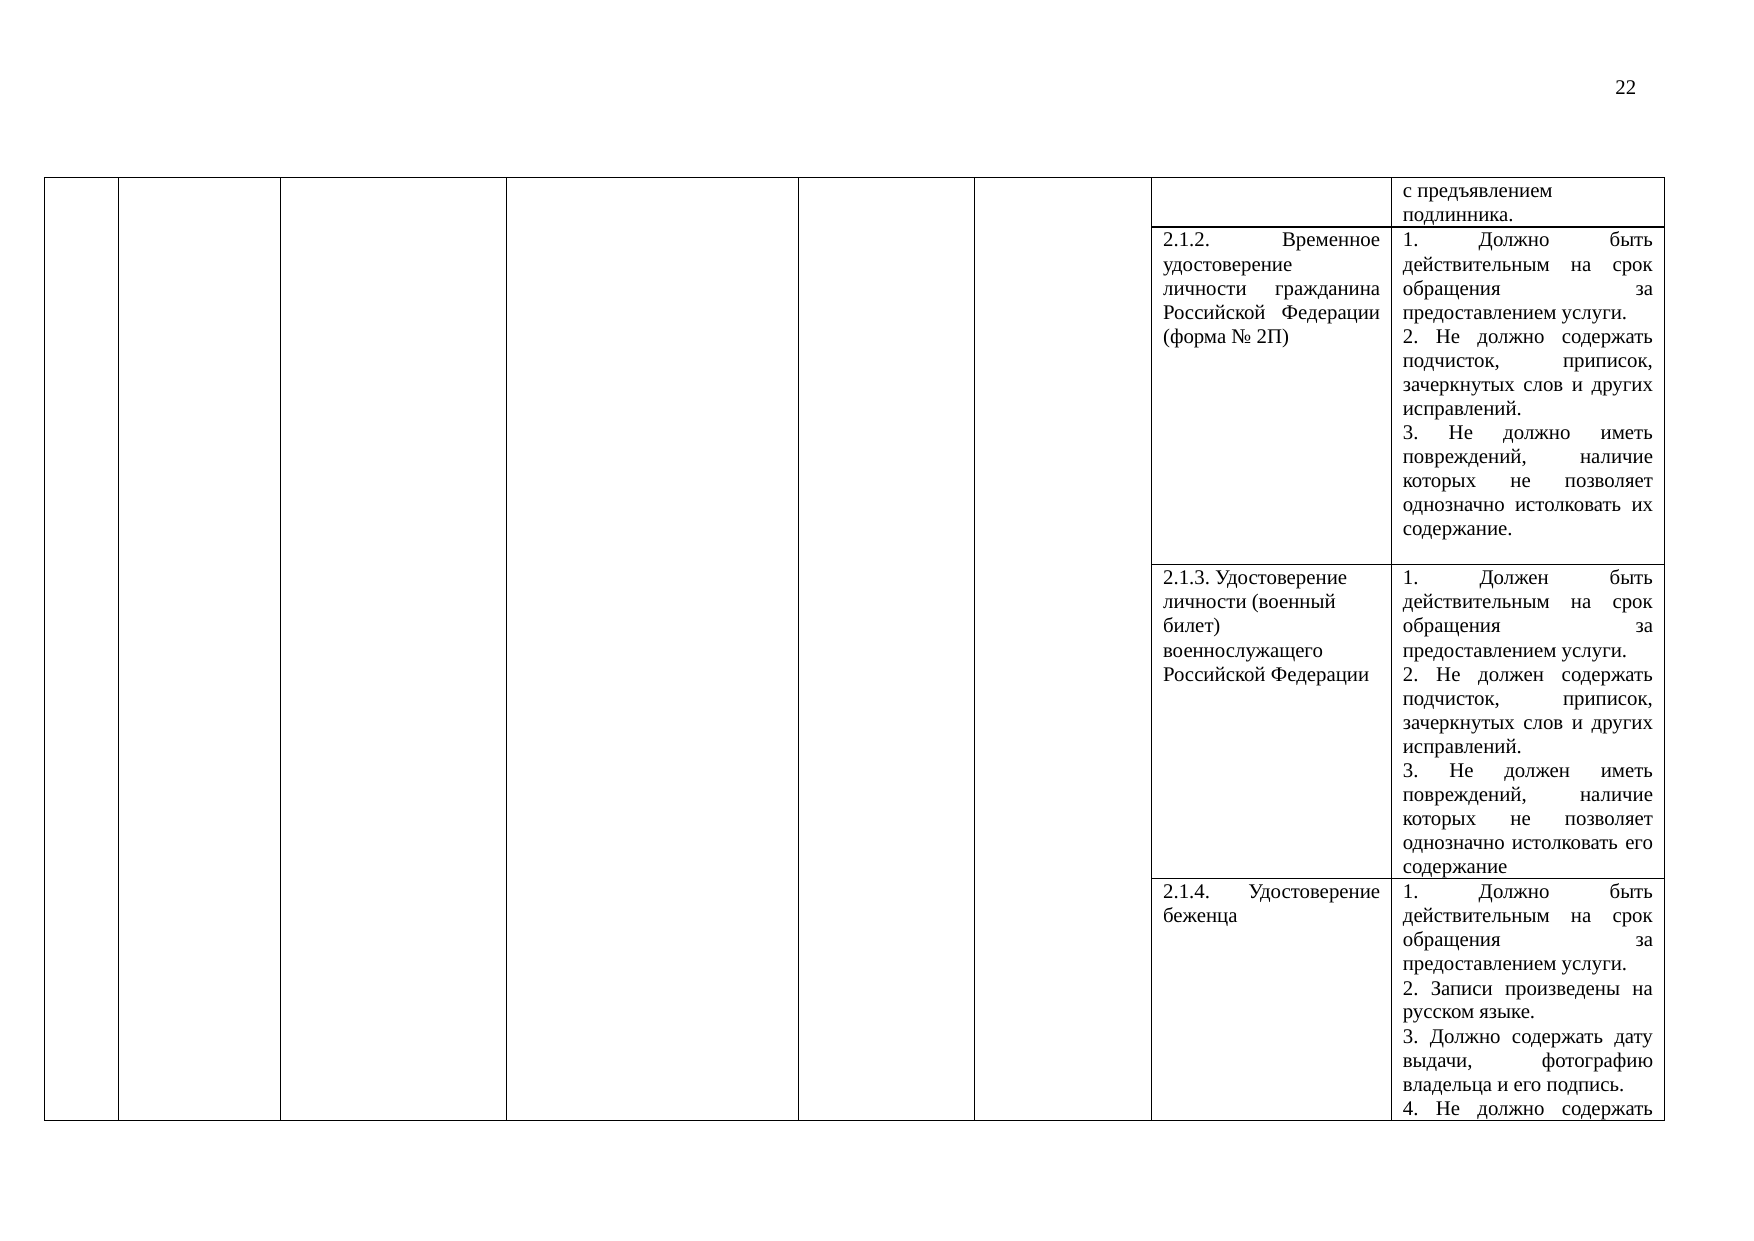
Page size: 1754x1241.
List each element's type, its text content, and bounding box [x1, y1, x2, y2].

table_cell 2.1.3. Удостоверение личности (военный билет) военнослужащего Российской Федерации [1152, 565, 1391, 878]
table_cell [1152, 879, 1391, 1120]
table_cell 2.1.2. Временное удостоверение личности гражданина Российской Федерации (форма № 2П) [1152, 228, 1391, 564]
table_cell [1392, 879, 1664, 1120]
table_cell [975, 178, 1151, 1120]
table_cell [1152, 178, 1391, 226]
table_cell 1. Должно быть действительным на срок обращения за предоставлением услуги. 2. Не должно содержать подчисток, приписок, зачеркнутых слов и других исправлений. 3. Не должно иметь повреждений, наличие которых не позволяет однозначно истолковать их содержание. [1392, 228, 1664, 564]
table_cell 1. Должен быть действительным на срок обращения за предоставлением услуги. 2. Не должен содержать подчисток, приписок, зачеркнутых слов и других исправлений. 3. Не должен иметь повреждений, наличие которых не позволяет однозначно истолковать его содержание [1392, 565, 1664, 878]
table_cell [1392, 178, 1664, 226]
